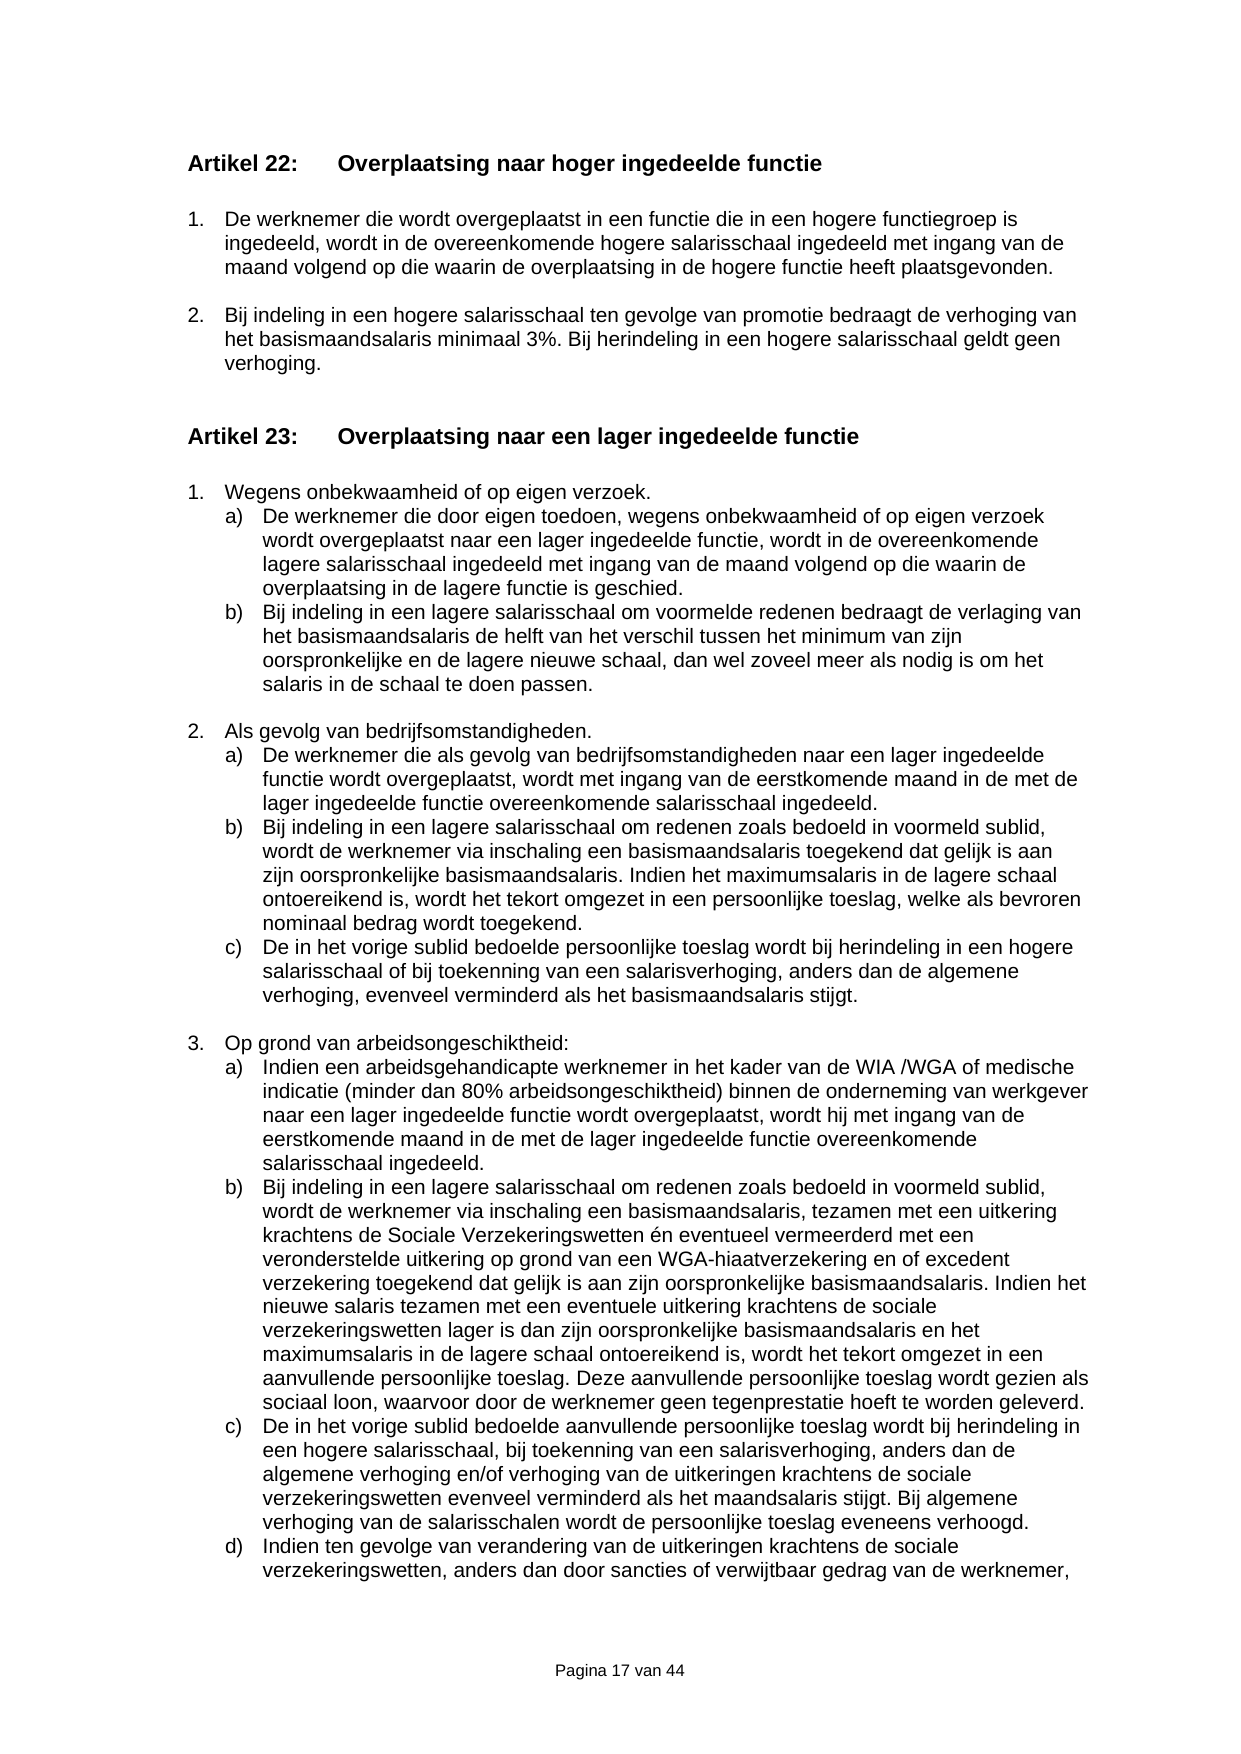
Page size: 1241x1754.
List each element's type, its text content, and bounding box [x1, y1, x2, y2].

list Op grond van arbeidsongeschiktheid: [187, 1031, 1090, 1055]
list Indien een arbeidsgehandicapte werknemer in het kader van de WIA /WGA of medische indicatie (minder dan 80% arbeidsongeschiktheid) binnen de onderneming van werkgever naar een lager ingedeelde functie wordt overgeplaatst, wordt hij met ingang van de eerstkomende maand in de met de lager ingedeelde functie overeenkomende salarisschaal ingedeeld. [225, 1055, 1090, 1174]
list De werknemer die wordt overgeplaatst in een functie die in een hogere functiegroep is ingedeeld, wordt in de overeenkomende hogere salarisschaal ingedeeld met ingang van de maand volgend op die waarin de overplaatsing in de hogere functie heeft plaatsgevonden. [187, 207, 1090, 278]
list Bij indeling in een lagere salarisschaal om voormelde redenen bedraagt de verlaging van het basismaandsalaris de helft van het verschil tussen het minimum van zijn oorspronkelijke en de lagere nieuwe schaal, dan wel zoveel meer als nodig is om het salaris in de schaal te doen passen. [225, 599, 1090, 719]
list Bij indeling in een lagere salarisschaal om redenen zoals bedoeld in voormeld sublid, wordt de werknemer via inschaling een basismaandsalaris toegekend dat gelijk is aan zijn oorspronkelijke basismaandsalaris. Indien het maximumsalaris in de lagere schaal ontoereikend is, wordt het tekort omgezet in een persoonlijke toeslag, welke als bevroren nominaal bedrag wordt toegekend. [225, 815, 1090, 935]
list Als gevolg van bedrijfsomstandigheden. [187, 719, 1090, 743]
list De werknemer die door eigen toedoen, wegens onbekwaamheid of op eigen verzoek wordt overgeplaatst naar een lager ingedeelde functie, wordt in de overeenkomende lagere salarisschaal ingedeeld met ingang van de maand volgend op die waarin de overplaatsing in de lagere functie is geschied. [225, 504, 1090, 599]
list De werknemer die als gevolg van bedrijfsomstandigheden naar een lager ingedeelde functie wordt overgeplaatst, wordt met ingang van de eerstkomende maand in de met de lager ingedeelde functie overeenkomende salarisschaal ingedeeld. [225, 743, 1090, 815]
list De in het vorige sublid bedoelde persoonlijke toeslag wordt bij herindeling in een hogere salarisschaal of bij toekenning van een salarisverhoging, anders dan de algemene verhoging, evenveel verminderd als het basismaandsalaris stijgt. [225, 935, 1090, 1031]
subtitle Overplaatsing naar een lager ingedeelde functie [187, 423, 1090, 449]
list Wegens onbekwaamheid of op eigen verzoek. [187, 480, 1090, 504]
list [225, 1534, 1090, 1582]
subtitle Overplaatsing naar hoger ingedeelde functie [187, 150, 1090, 176]
list Bij indeling in een lagere salarisschaal om redenen zoals bedoeld in voormeld sublid, wordt de werknemer via inschaling een basismaandsalaris, tezamen met een uitkering krachtens de Sociale Verzekeringswetten én eventueel vermeerderd met een veronderstelde uitkering op grond van een WGA-hiaatverzekering en of excedent verzekering toegekend dat gelijk is aan zijn oorspronkelijke basismaandsalaris. Indien het nieuwe salaris tezamen met een eventuele uitkering krachtens de sociale verzekeringswetten lager is dan zijn oorspronkelijke basismaandsalaris en het maximumsalaris in de lagere schaal ontoereikend is, wordt het tekort omgezet in een aanvullende persoonlijke toeslag. Deze aanvullende persoonlijke toeslag wordt gezien als sociaal loon, waarvoor door de werknemer geen tegenprestatie hoeft te worden geleverd. [225, 1174, 1090, 1414]
list Bij indeling in een hogere salarisschaal ten gevolge van promotie bedraagt de verhoging van het basismaandsalaris minimaal 3%. Bij herindeling in een hogere salarisschaal geldt geen verhoging. [187, 302, 1090, 398]
list De in het vorige sublid bedoelde aanvullende persoonlijke toeslag wordt bij herindeling in een hogere salarisschaal, bij toekenning van een salarisverhoging, anders dan de algemene verhoging en/of verhoging van de uitkeringen krachtens de sociale verzekeringswetten evenveel verminderd als het maandsalaris stijgt. Bij algemene verhoging van de salarisschalen wordt de persoonlijke toeslag eveneens verhoogd. [225, 1414, 1090, 1534]
